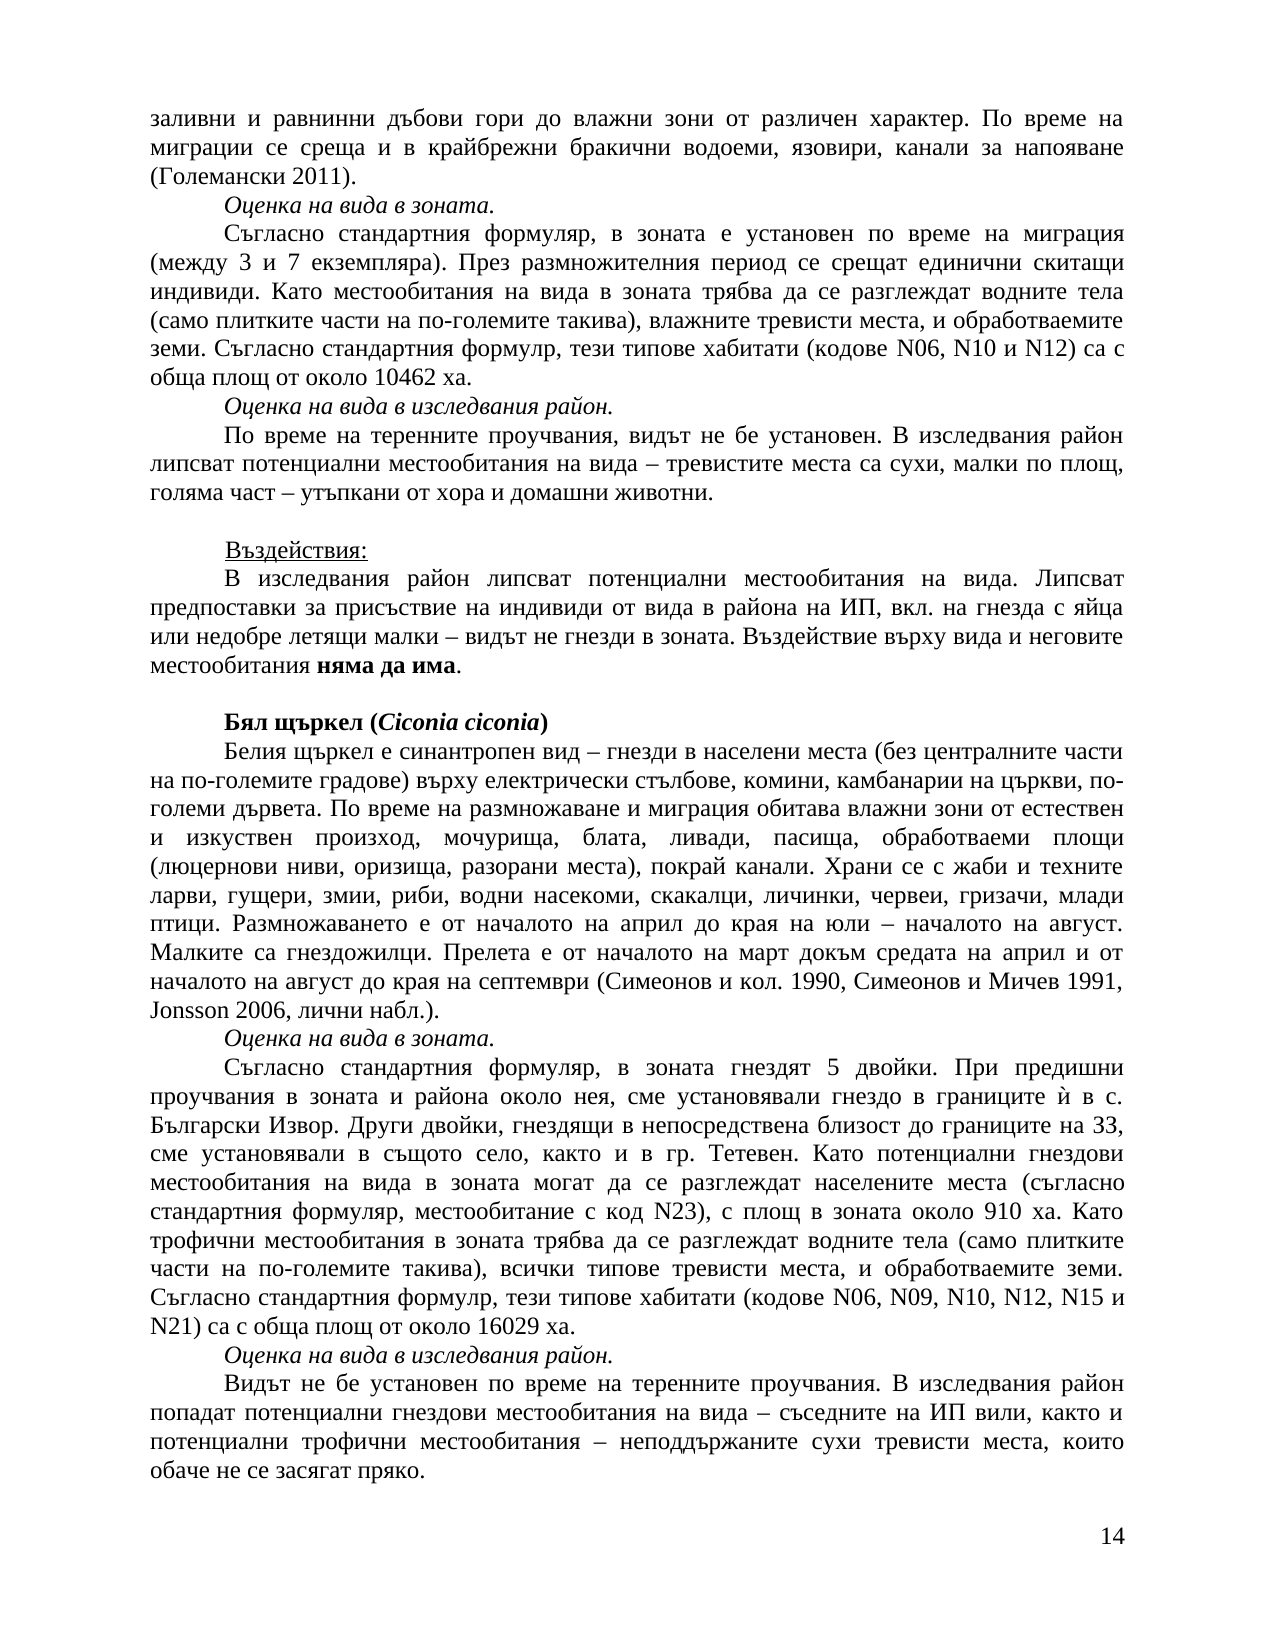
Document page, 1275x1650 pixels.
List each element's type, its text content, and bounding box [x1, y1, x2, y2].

text Оценка на вида в изследвания район. [150, 391, 1125, 420]
text В изследвания район липсват потенциални местообитания на вида. Липсват предпоставки за присъствие на индивиди от вида в района на ИП, вкл. на гнезда с яйца или недобре летящи малки – видът не гнезди в зоната. Въздействие върху вида и неговите местообитания няма да има. [150, 563, 1125, 678]
text По време на теренните проучвания, видът не бе установен. В изследвания район липсват потенциални местообитания на вида – тревистите места са сухи, малки по площ, голяма част – утъпкани от хора и домашни животни. [150, 420, 1125, 506]
text Оценка на вида в зоната. [150, 190, 1125, 218]
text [150, 103, 1125, 190]
text Съгласно стандартния формуляр, в зоната гнездят 5 двойки. При предишни проучвания в зоната и района около нея, сме установявали гнездо в границите ѝ в с. Български Извор. Други двойки, гнездящи в непосредствена близост до границите на ЗЗ, сме установявали в същото село, както и в гр. Тетевен. Като потенциални гнездови местообитания на вида в зоната могат да се разглеждат населените места (съгласно стандартния формуляр, местообитание с код N23), с площ в зоната около 910 ха. Като трофични местообитания в зоната трябва да се разглеждат водните тела (само плитките части на по-големите такива), всички типове тревисти места, и обработваемите земи. Съгласно стандартния формулр, тези типове хабитати (кодове N06, N09, N10, N12, N15 и N21) са с обща площ от около 16029 ха. [150, 1052, 1125, 1340]
text Съгласно стандартния формуляр, в зоната е установен по време на миграция (между 3 и 7 екземпляра). През размножителния период се срещат единични скитащи индивиди. Като местообитания на вида в зоната трябва да се разглеждат водните тела (само плитките части на по-големите такива), влажните тревисти места, и обработваемите земи. Съгласно стандартния формулр, тези типове хабитати (кодове N06, N10 и N12) са с обща площ от около 10462 ха. [150, 218, 1125, 391]
text Бял щъркел (Ciconia ciconia) [150, 707, 1125, 736]
text Въздействия: [150, 535, 1125, 563]
text Оценка на вида в зоната. [150, 1023, 1125, 1052]
text Видът не бе установен по време на теренните проучвания. В изследвания район попадат потенциални гнездови местообитания на вида – съседните на ИП вили, както и потенциални трофични местообитания – неподдържаните сухи тревисти места, които обаче не се засягат пряко. [150, 1368, 1125, 1483]
text Белия щъркел е синантропен вид – гнезди в населени места (без централните части на по-големите градове) върху електрически стълбове, комини, камбанарии на църкви, по-големи дървета. По време на размножаване и миграция обитава влажни зони от естествен и изкуствен произход, мочурища, блата, ливади, пасища, обработваеми площи (люцернови ниви, оризища, разорани места), покрай канали. Храни се с жаби и техните ларви, гущери, змии, риби, водни насекоми, скакалци, личинки, червеи, гризачи, млади птици. Размножаването е от началото на април до края на юли – началото на август. Малките са гнездожилци. Прелета е от началото на март докъм средата на април и от началото на август до края на септември (Симеонов и кол. 1990, Симеонов и Мичев 1991, Jonsson 2006, лични набл.). [150, 736, 1125, 1023]
text Оценка на вида в изследвания район. [150, 1340, 1125, 1368]
